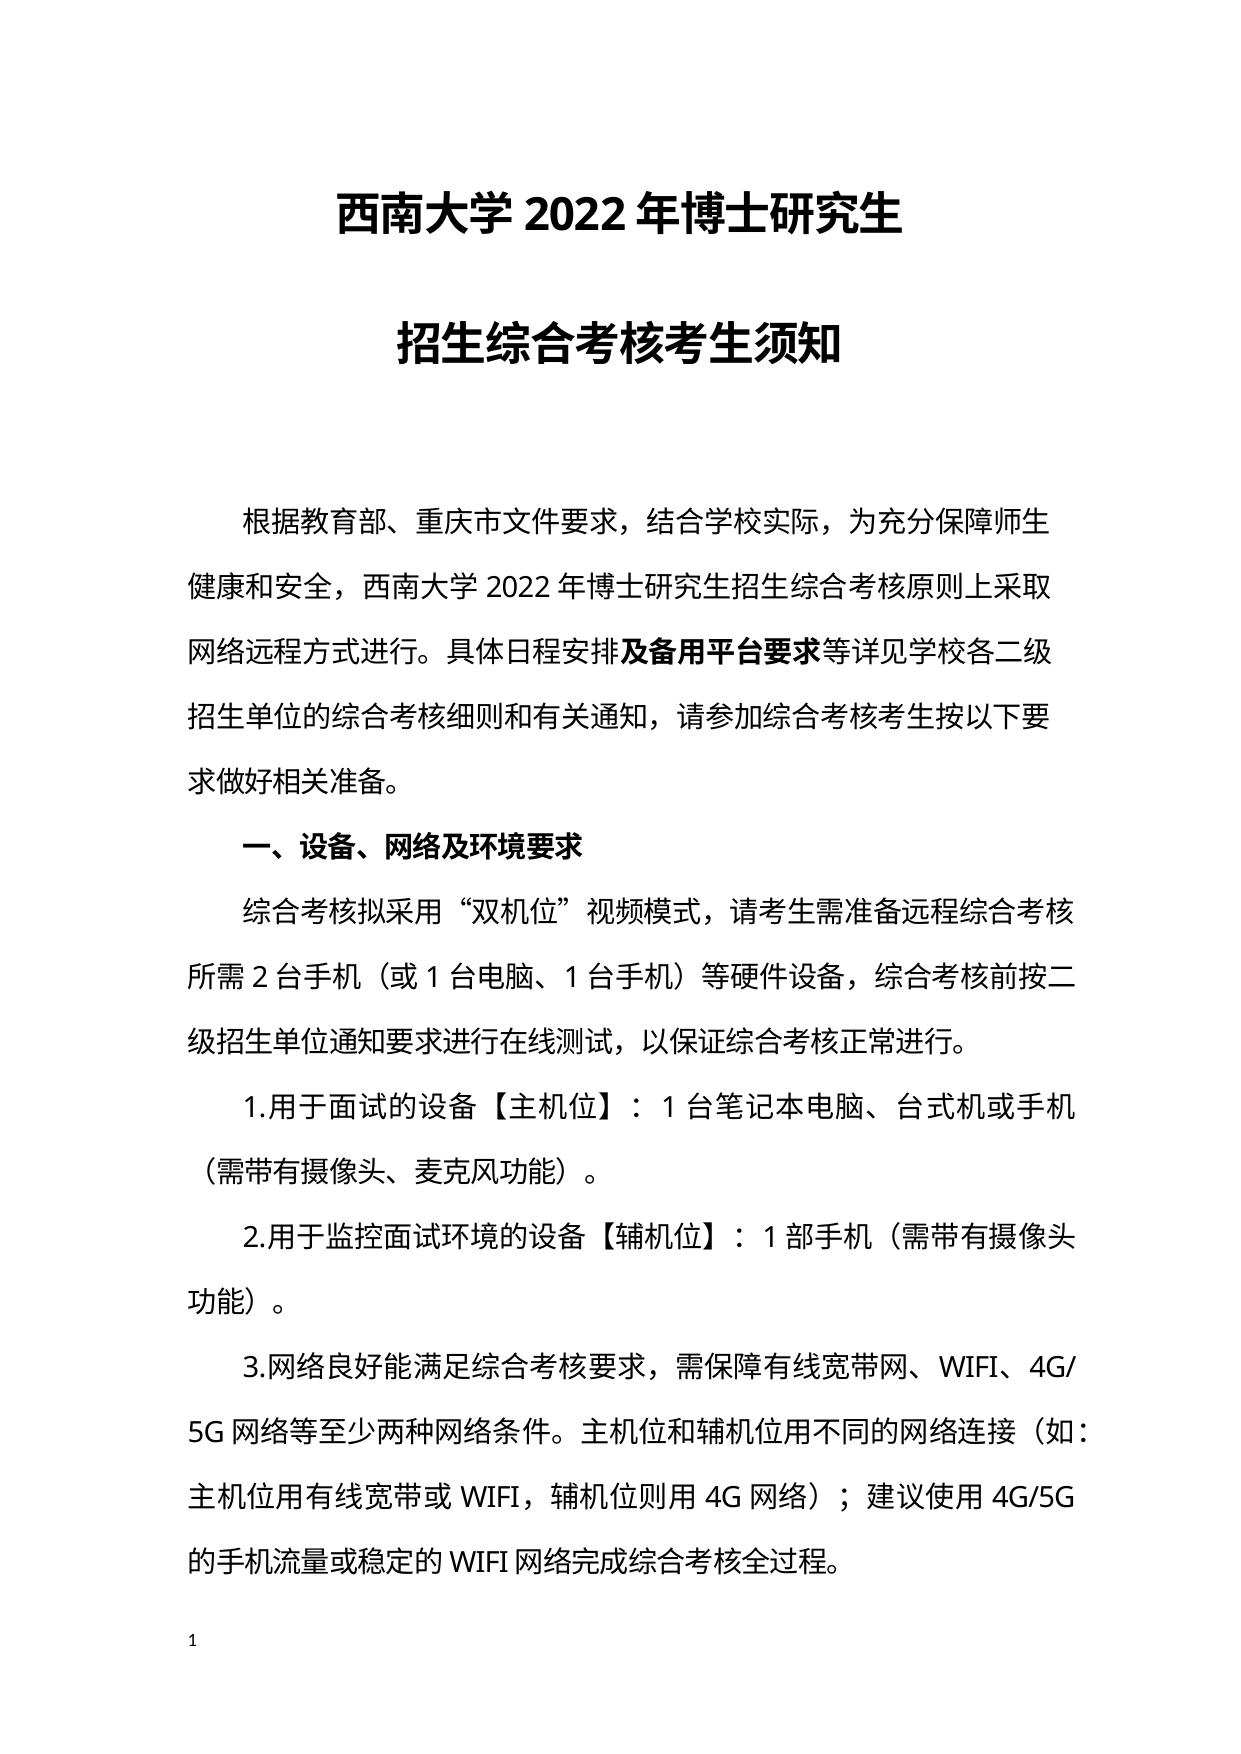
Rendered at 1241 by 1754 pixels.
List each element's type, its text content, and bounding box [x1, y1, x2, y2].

text 综合考核拟采用“双机位”视频模式，请考生需准备远程综合考核所需2台手机（或1台电脑、1台手机）等硬件设备，综合考核前按二级招生单位通知要求进行在线测试，以保证综合考核正常进行。 [187, 877, 1076, 1072]
text 2.用于监控面试环境的设备【辅机位】：1部手机（需带有摄像头功能）。 [187, 1202, 1076, 1332]
text 1.用于面试的设备【主机位】：1台笔记本电脑、台式机或手机（需带有摄像头、麦克风功能）。 [187, 1072, 1076, 1202]
text 招生综合考核考生须知 [187, 292, 1053, 389]
text 根据教育部、重庆市文件要求，结合学校实际，为充分保障师生健康和安全，西南大学2022年博士研究生招生综合考核原则上采取网络远程方式进行。具体日程安排及备用平台要求等详见学校各二级招生单位的综合考核细则和有关通知，请参加综合考核考生按以下要求做好相关准备。 [187, 487, 1053, 812]
text 3.网络良好能满足综合考核要求，需保障有线宽带网、WIFI、4G/5G网络等至少两种网络条件。主机位和辅机位用不同的网络连接（如：主机位用有线宽带或WIFI，辅机位则用4G网络）；建议使用4G/5G的手机流量或稳定的WIFI网络完成综合考核全过程。 [187, 1332, 1076, 1592]
text 西南大学2022年博士研究生 [187, 162, 1053, 259]
text 一、设备、网络及环境要求 [187, 812, 1076, 877]
